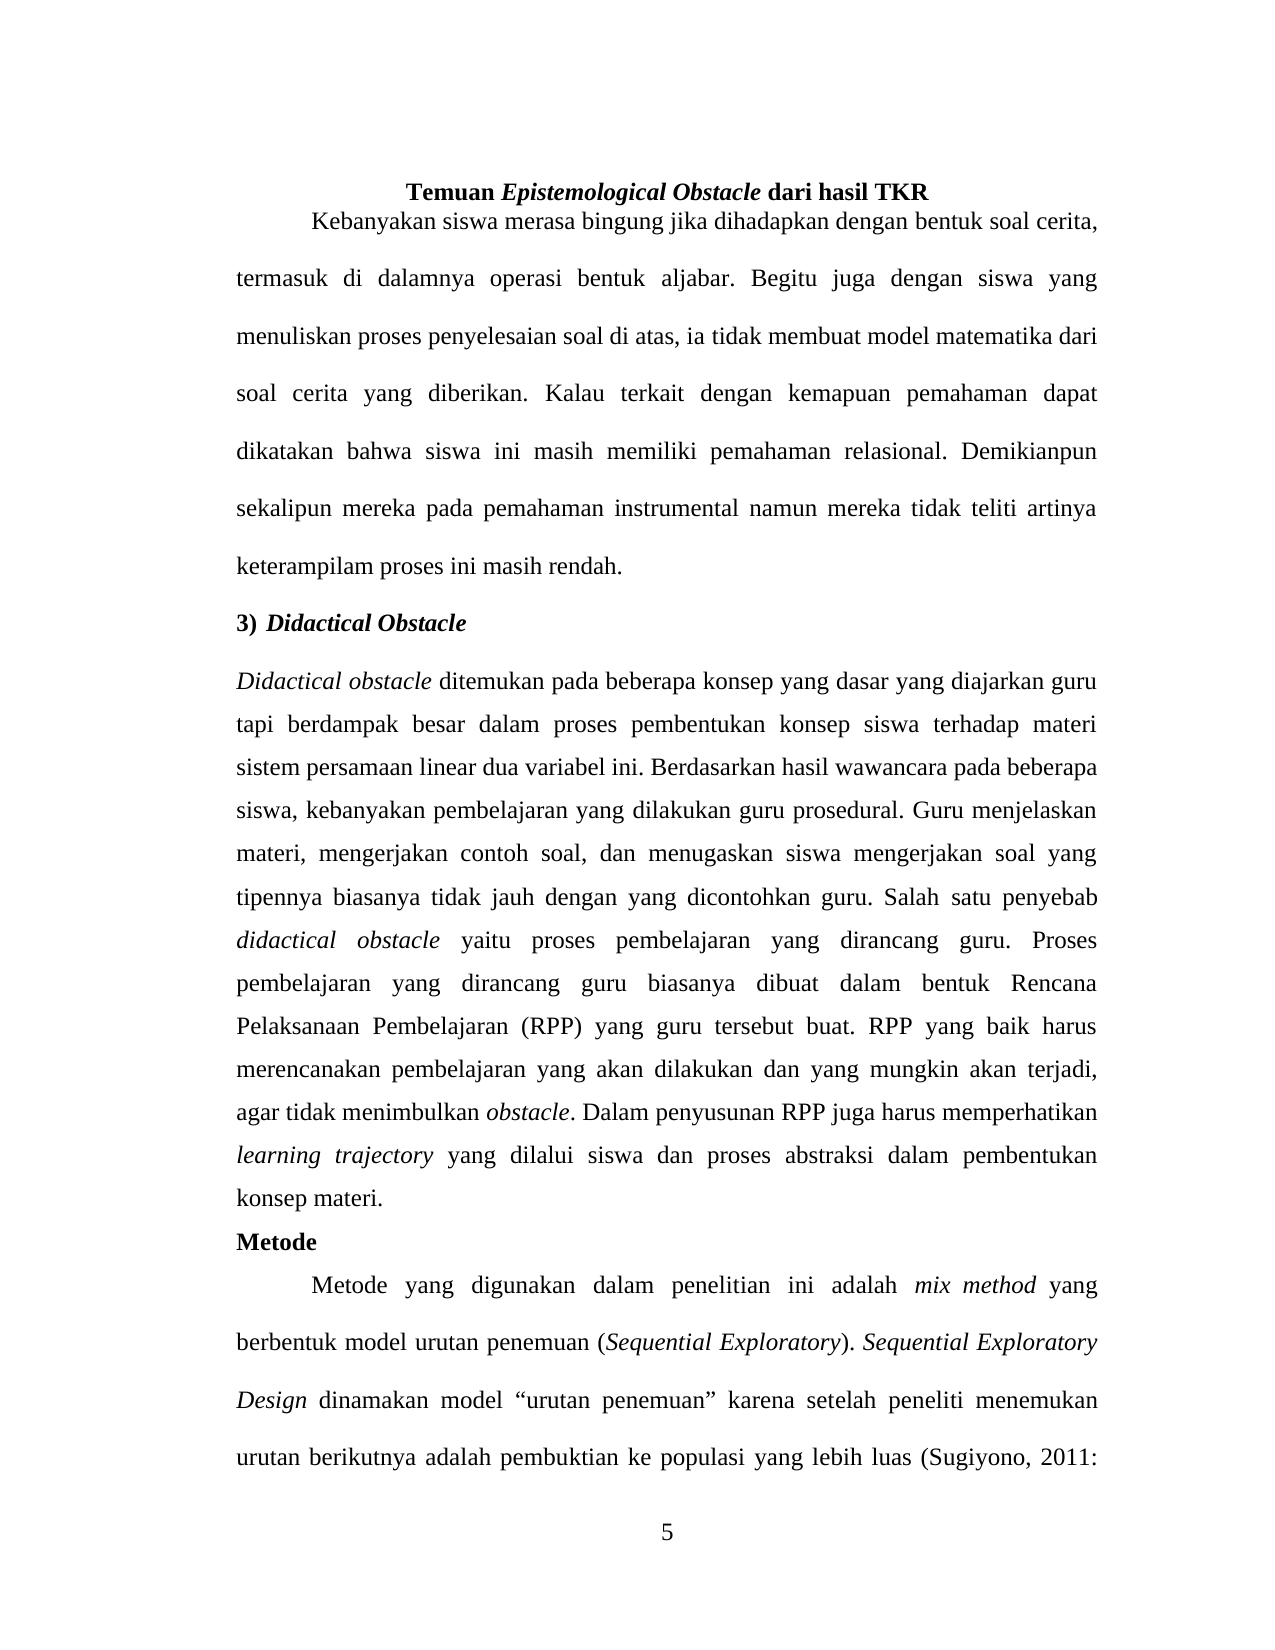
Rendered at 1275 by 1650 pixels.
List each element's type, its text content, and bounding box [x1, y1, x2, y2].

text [236, 1270, 1098, 1471]
text Metode [236, 1227, 1098, 1255]
list Didactical Obstacle [236, 608, 1098, 637]
text Didactical obstacle ditemukan pada beberapa konsep yang dasar yang diajarkan guru tapi berdampak besar dalam proses pembentukan konsep siswa terhadap materi sistem persamaan linear dua variabel ini. Berdasarkan hasil wawancara pada beberapa siswa, kebanyakan pembelajaran yang dilakukan guru prosedural. Guru menjelaskan materi, mengerjakan contoh soal, dan menugaskan siswa mengerjakan soal yang tipennya biasanya tidak jauh dengan yang dicontohkan guru. Salah satu penyebab didactical obstacle yaitu proses pembelajaran yang dirancang guru. Proses pembelajaran yang dirancang guru biasanya dibuat dalam bentuk Rencana Pelaksanaan Pembelajaran (RPP) yang guru tersebut buat. RPP yang baik harus merencanakan pembelajaran yang akan dilakukan dan yang mungkin akan terjadi, agar tidak menimbulkan obstacle. Dalam penyusunan RPP juga harus memperhatikan learning trajectory yang dilalui siswa dan proses abstraksi dalam pembentukan konsep materi. [236, 666, 1098, 1212]
text Kebanyakan siswa merasa bingung jika dihadapkan dengan bentuk soal cerita, termasuk di dalamnya operasi bentuk aljabar. Begitu juga dengan siswa yang menuliskan proses penyelesaian soal di atas, ia tidak membuat model matematika dari soal cerita yang diberikan. Kalau terkait dengan kemapuan pemahaman dapat dikatakan bahwa siswa ini masih memiliki pemahaman relasional. Demikianpun sekalipun mereka pada pemahaman instrumental namun mereka tidak teliti artinya keterampilam proses ini masih rendah. [236, 206, 1098, 580]
text Temuan Epistemological Obstacle dari hasil TKR [236, 177, 1098, 206]
